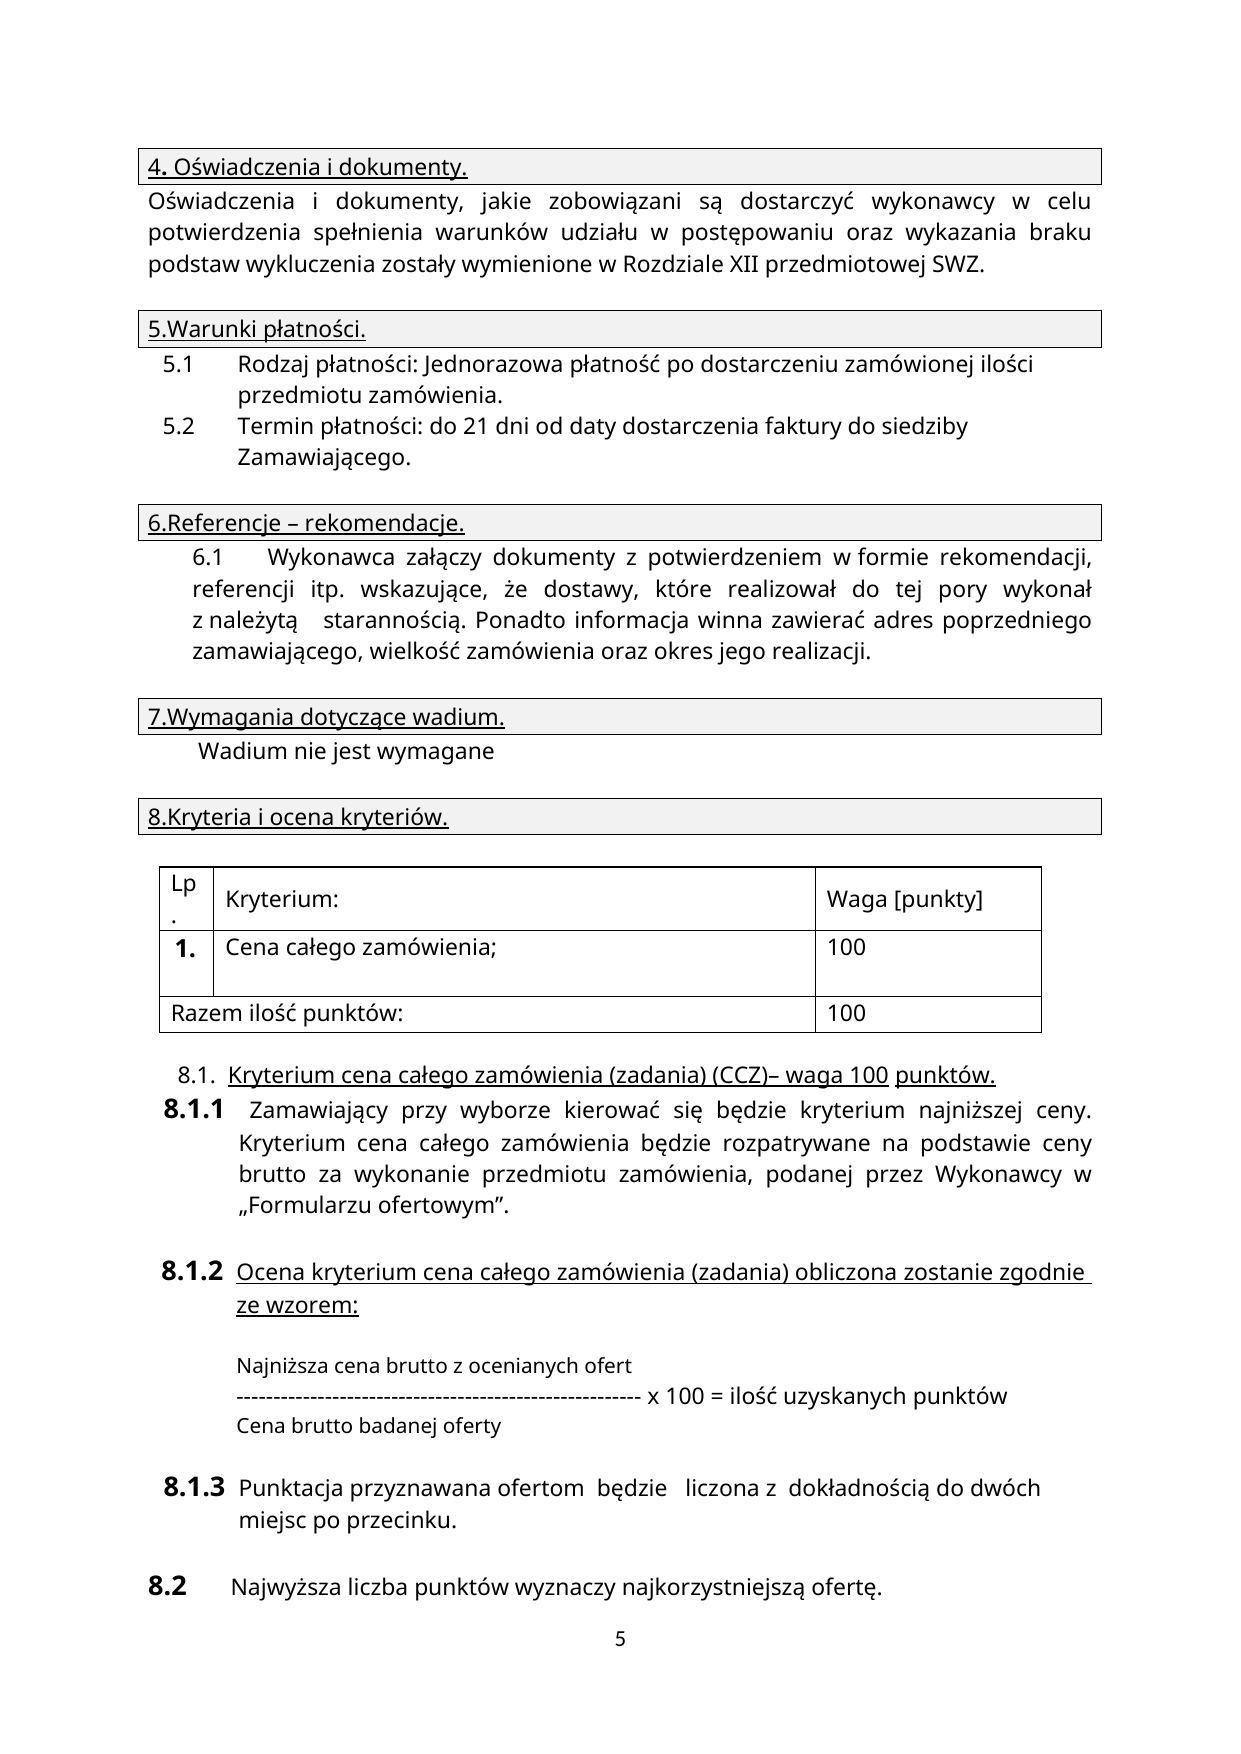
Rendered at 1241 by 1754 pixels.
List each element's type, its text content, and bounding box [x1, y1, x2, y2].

table_cell Cena całego zamówienia; [214, 931, 815, 996]
text 5.Warunki płatności. [139, 311, 1101, 347]
table_cell Razem ilość punktów: [160, 997, 815, 1032]
table_header Lp. [160, 868, 213, 930]
list Punktacja przyznawana ofertom będzie liczona z dokładnością do dwóch miejsc po przecinku. [163, 1467, 1093, 1535]
text 7.Wymagania dotyczące wadium. [139, 699, 1101, 734]
table_cell 100 [816, 931, 1041, 996]
text Oświadczenia i dokumenty, jakie zobowiązani są dostarczyć wykonawcy w celu potwierdzenia spełnienia warunków udziału w postępowaniu oraz wykazania braku podstaw wykluczenia zostały wymienione w Rozdziale XII przedmiotowej SWZ. [148, 185, 1093, 279]
text Najniższa cena brutto z ocenianych ofert [236, 1351, 1093, 1379]
list Rodzaj płatności: Jednorazowa płatność po dostarczeniu zamówionej ilości przedmiotu zamówienia. [162, 348, 1093, 410]
list Ocena kryterium cena całego zamówienia (zadania) obliczona zostanie zgodnie ze wzorem: [161, 1252, 1093, 1320]
text ------------------------------------------------------- x 100 = ilość uzyskanych punktów [236, 1379, 1093, 1411]
text 4. Oświadczenia i dokumenty. [139, 149, 1101, 184]
text 8.1. Kryterium cena całego zamówienia (zadania) (CCZ)– waga 100 punktów. [177, 1059, 1093, 1090]
table_header Kryterium: [214, 868, 815, 930]
list Najwyższa liczba punktów wyznaczy najkorzystniejszą ofertę. [148, 1567, 1093, 1603]
table_cell [160, 931, 213, 996]
table_cell 100 [816, 997, 1041, 1032]
text 8.Kryteria i ocena kryteriów. [139, 799, 1101, 834]
list Termin płatności: do 21 dni od daty dostarczenia faktury do siedziby Zamawiającego. [162, 410, 1093, 473]
table_header Waga [punkty] [816, 868, 1041, 930]
list Zamawiający przy wyborze kierować się będzie kryterium najniższej ceny. Kryterium cena całego zamówienia będzie rozpatrywane na podstawie ceny brutto za wykonanie przedmiotu zamówienia, podanej przez Wykonawcy w „Formularzu ofertowym”. [163, 1090, 1093, 1221]
text 6.Referencje – rekomendacje. [139, 505, 1101, 540]
text Cena brutto badanej oferty [236, 1411, 1093, 1439]
text Wadium nie jest wymagane [192, 735, 1093, 766]
text 6.1 Wykonawca załączy dokumenty z potwierdzeniem w formie rekomendacji, referencji itp. wskazujące, że dostawy, które realizował do tej pory wykonał z należytą starannością. Ponadto informacja winna zawierać adres poprzedniego zamawiającego, wielkość zamówienia oraz okres jego realizacji. [192, 541, 1093, 666]
